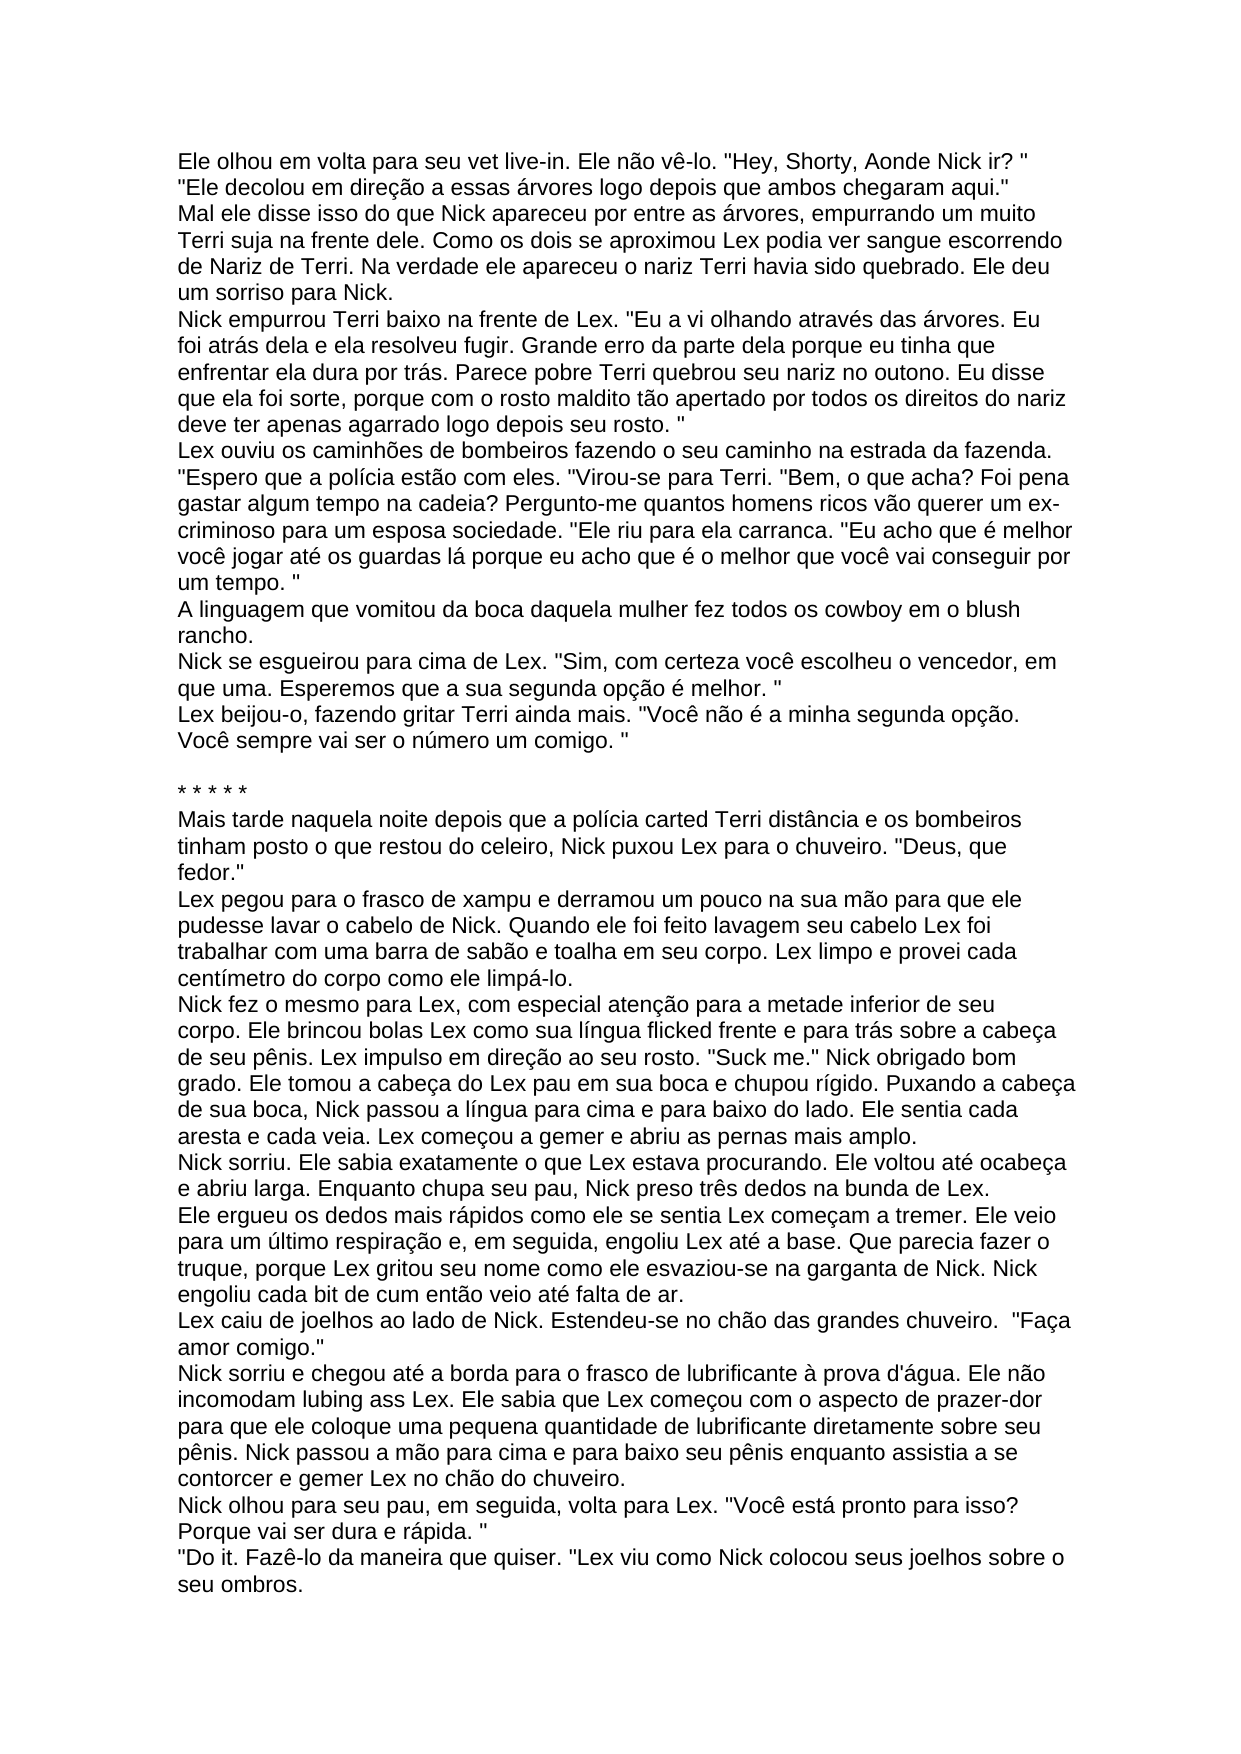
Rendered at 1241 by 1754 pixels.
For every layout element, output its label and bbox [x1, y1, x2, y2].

text [177, 148, 1078, 1597]
